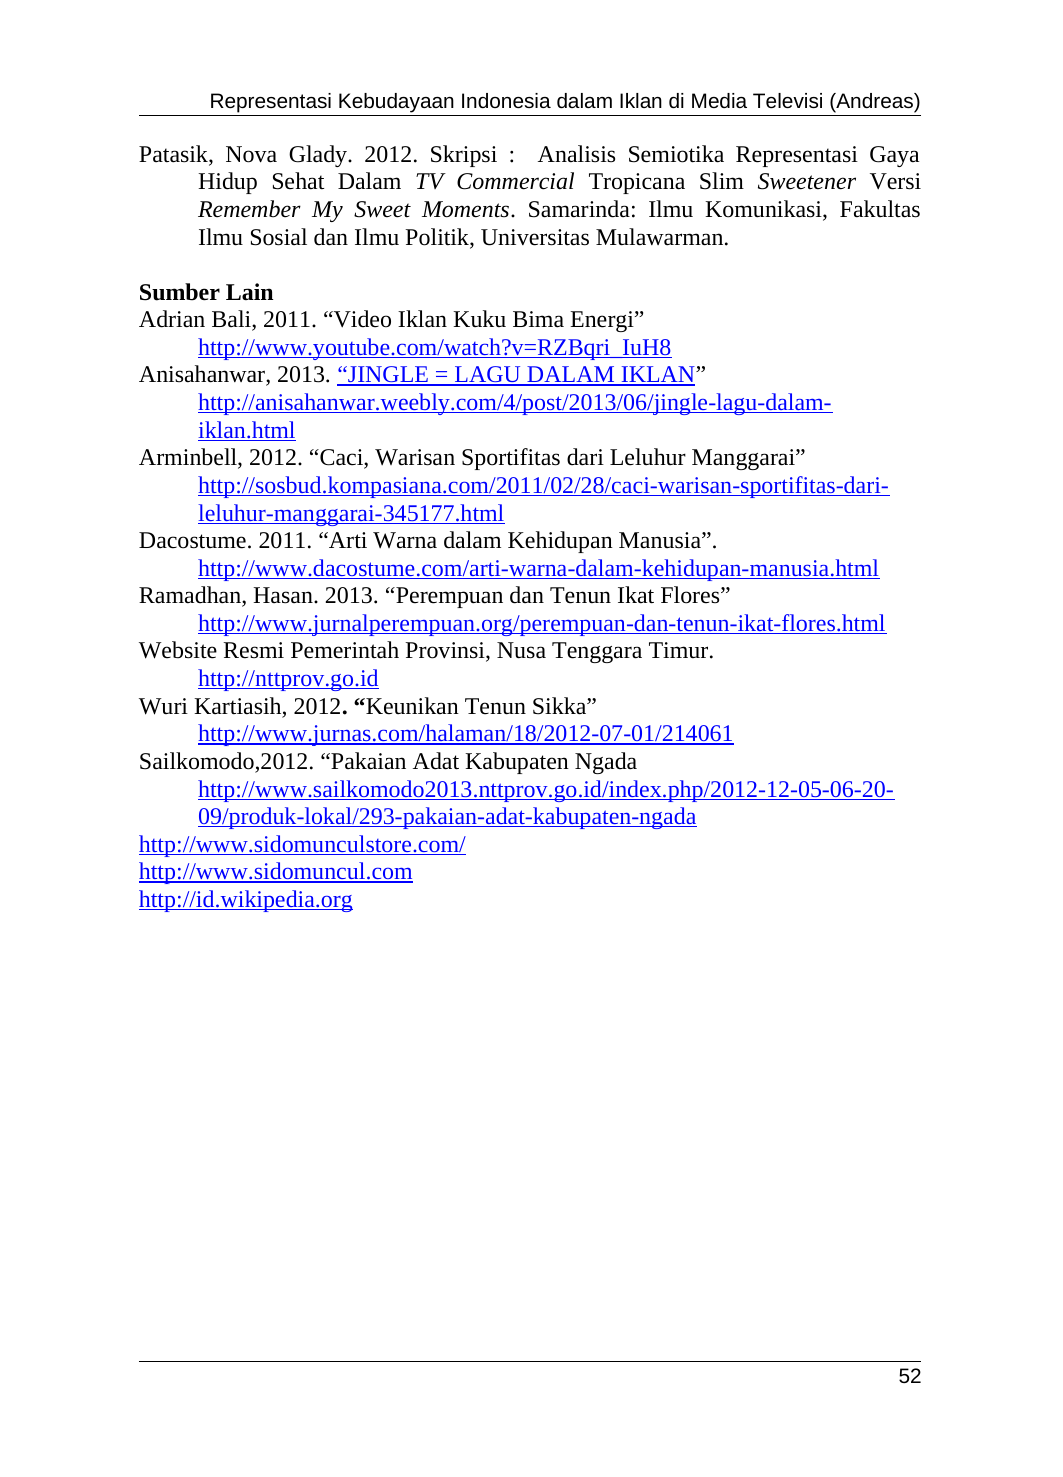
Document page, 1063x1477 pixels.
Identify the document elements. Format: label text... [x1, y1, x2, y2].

text http://sosbud.kompasiana.com/2011/02/28/caci-warisan-sportifitas-dari-leluhur-manggarai-345177.html [139, 471, 921, 526]
text http://www.sailkomodo2013.nttprov.go.id/index.php/2012-12-05-06-20-09/produk-lokal/293-pakaian-adat-kabupaten-ngada [198, 774, 921, 830]
text Patasik, Nova Glady. 2012. Skripsi : Analisis Semiotika Representasi Gaya Hidup Sehat Dalam TV Commercial Tropicana Slim Sweetener Versi Remember My Sweet Moments. Samarinda: Ilmu Komunikasi, Fakultas Ilmu Sosial dan Ilmu Politik, Universitas Mulawarman. [139, 140, 921, 250]
text http://www.sidomunculstore.com/ [139, 830, 921, 857]
text Wuri Kartiasih, 2012. “Keunikan Tenun Sikka” [139, 692, 921, 719]
text Arminbell, 2012. “Caci, Warisan Sportifitas dari Leluhur Manggarai” [139, 443, 921, 471]
text http://www.dacostume.com/arti-warna-dalam-kehidupan-manusia.html [139, 554, 921, 581]
text http://www.jurnas.com/halaman/18/2012-07-01/214061 [139, 719, 921, 747]
text Ramadhan, Hasan. 2013. “Perempuan dan Tenun Ikat Flores” [139, 581, 921, 609]
text Website Resmi Pemerintah Provinsi, Nusa Tenggara Timur. [139, 637, 921, 664]
text http://www.youtube.com/watch?v=RZBqri_IuH8 [139, 333, 921, 361]
text Dacostume. 2011. “Arti Warna dalam Kehidupan Manusia”. [139, 526, 921, 554]
text http://www.sidomuncul.com [139, 857, 921, 885]
text http://nttprov.go.id [139, 664, 921, 692]
text http://id.wikipedia.org [139, 885, 921, 913]
text http://anisahanwar.weebly.com/4/post/2013/06/jingle-lagu-dalam-iklan.html [139, 388, 921, 443]
text Sailkomodo,2012. “Pakaian Adat Kabupaten Ngada [139, 747, 921, 774]
text http://www.jurnalperempuan.org/perempuan-dan-tenun-ikat-flores.html [139, 609, 921, 637]
text Sumber Lain [139, 278, 921, 305]
text Anisahanwar, 2013. “JINGLE = LAGU DALAM IKLAN” [139, 361, 921, 388]
text Adrian Bali, 2011. “Video Iklan Kuku Bima Energi” [139, 305, 921, 333]
